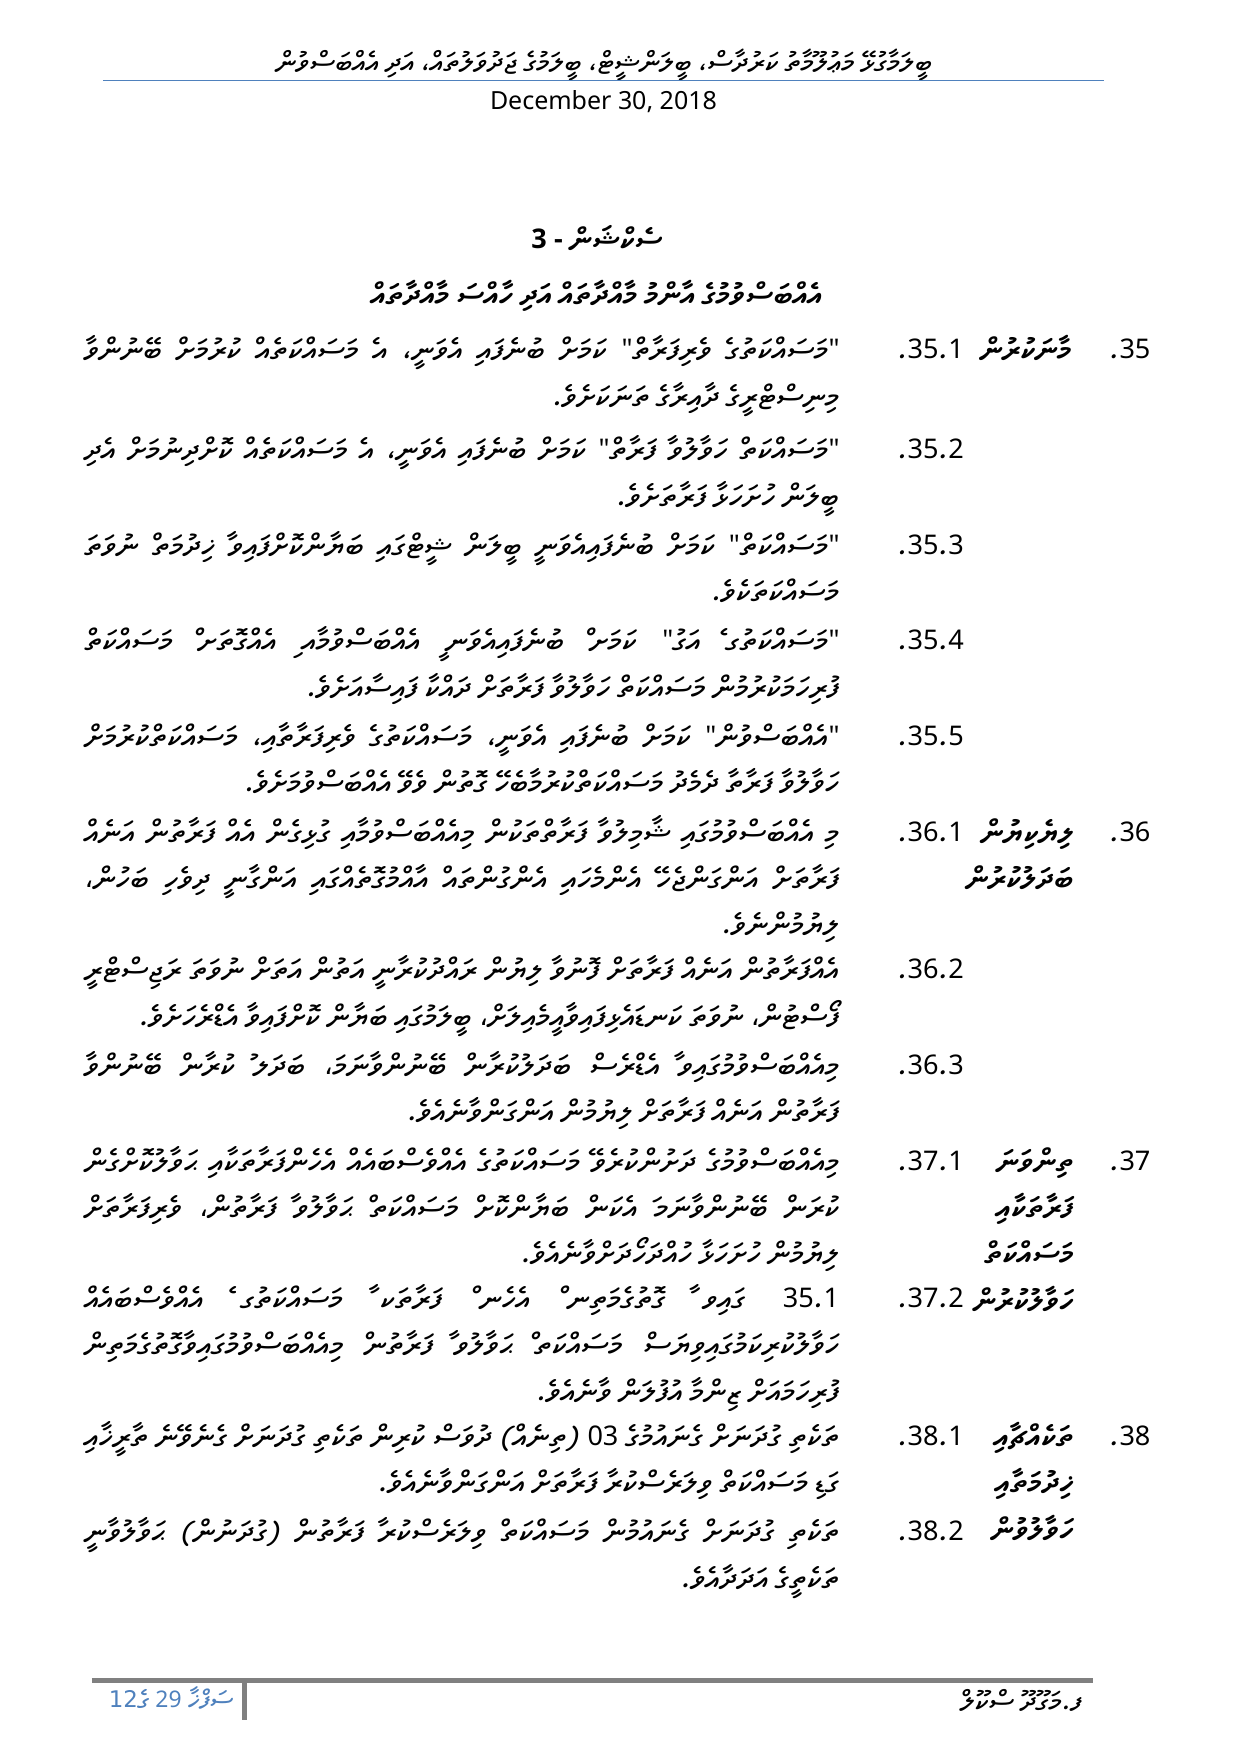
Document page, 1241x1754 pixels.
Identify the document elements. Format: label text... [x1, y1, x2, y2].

table_cell ތިންވަނަ ފަރާތަކާއި މަސައްކަތް ހަވާލުކުރުން [919, 1141, 1121, 1416]
table_cell [919, 716, 1121, 812]
table_cell މިއެއްބަސްވުމުގައިވާ އެޑްރެސް ބަދަލުކުރާން ބޭނުންވާނަމަ، ބަދަލު ކުރާން ބޭނުންވާ ފަރާތުން އަނެއް ފަރާތަށް ލިޔުމުން އަންގަންވާނެއެވެ. [73, 1045, 851, 1141]
table_cell "މަސައްކަތުގެ އަގު" ކަމަށް ބުނެފައިއެވަނީ އެއްބަސްވުމާއި އެއްގޮތަށް މަސައްކަތް ފުރިހަމަކުރުމުން މަސައްކަތް ހަވާލުވާ ފަރާތަށް ދައްކާ ފައިސާއަށެވެ. [73, 621, 851, 716]
table_cell ތަކެއްޗާއި ޚިދުމަތާއި ހަވާލުވުން [919, 1416, 1121, 1607]
table_cell ތަކެތި ގުދަނަށް ގެނައުމުގެ 03 (ތިނެއް) ދުވަސް ކުރިން ތަކެތި ގުދަނަށް ގެނެވޭނެ ތާރީޚާއި ގަޑި މަސައްކަތް ވިލަރެސްކުރާ ފަރާތަށް އަންގަންވާނެއެވެ. [73, 1416, 851, 1512]
table_cell [919, 950, 1121, 1045]
table_cell [851, 716, 919, 812]
table_cell [851, 525, 919, 621]
table_cell 35.1 ގައިވާ ގޮތުގެމަތިން އެހެން ފަރާތަކާ މަސައްކަތުގެ އެއްވެސްބައެއް ހަވާލުކުރިކަމުގައިވިޔަސް މަސައްކަތް ޙަވާލުވާ ފަރާތުން މިއެއްބަސްވުމުގައިވާގޮތުގެމަތިން ފުރިހަމައަށް ޒިންމާ އުފުލަން ވާނެއެވެ. [73, 1279, 851, 1416]
table_cell "މަސައްކަތް" ކަމަށް ބުނެފައިއެވަނީ ބީލަން ޝީޓްގައި ބަޔާންކޮށްފައިވާ ޚިދުމަތް ނުވަތަ މަސައްކަތަކެވެ. [73, 525, 851, 621]
table_cell "އެއްބަސްވުން" ކަމަށް ބުނެފައި އެވަނީ، މަސައްކަތުގެ ވެރިފަރާތާއި، މަސައްކަތްކުރުމަށް ހަވާލުވާ ފަރާތާ ދެމެދު މަސައްކަތްކުރުމާބެހޭ ގޮތުން ވެވޭ އެއްބަސްވުމަށެވެ. [73, 716, 851, 812]
table_cell އެއްބަސްވުމުގެ އާންމު މާއްދާތައް އަދި ހާއްސަ މާއްދާތައް [73, 274, 1121, 330]
table_header ސެކްޝަން - 3 [73, 219, 1121, 274]
table_cell [851, 330, 919, 429]
table_cell މިއެއްބަސްވުމުގެ ދަށުންކުރެވޭ މަސައްކަތުގެ އެއްވެސްބައެއް އެހެންފަރާތަކާއި ޙަވާލުކޮށްގެން ކުރަން ބޭނުންވާނަމަ އެކަން ބަޔާންކޮށް މަސައްކަތް ޙަވާލުވާ ފަރާތުން، ވެރިފަރާތަށް ލިޔުމުން ހުށަހަޅާ ހުއްދަހޯދަށްވާނެއެވެ. [73, 1141, 851, 1278]
table_cell [851, 1416, 919, 1512]
table_cell [919, 525, 1121, 621]
table_cell [919, 621, 1121, 716]
table_cell [851, 430, 919, 525]
table_cell އެއްފަރާތުން އަނެއް ފަރާތަށް ފޮނުވާ ލިޔުން ރައްދުކުރާނީ އަތުން އަތަށް ނުވަތަ ރަޖިސްޓްރީ ފޯސްޓުން، ނުވަތަ ކަނޑައެޅިފައިވާއީމެއިލަށް، ބީލަމުގައި ބަޔާން ކޮށްފައިވާ އެޑްރެހަށެވެ. [73, 950, 851, 1045]
table_cell [851, 812, 919, 950]
table_cell "މަސައްކަތުގެ ވެރިފަރާތް" ކަމަށް ބުނެފައި އެވަނީ، އެ މަސައްކަތެއް ކުރުމަށް ބޭނުންވާ މިނިސްޓްރީގެ ދާއިރާގެ ތަނަކަށެވެ. [73, 330, 851, 429]
table_cell [851, 1141, 919, 1278]
table_cell ތަކެތި ގުދަނަށް ގެނައުމުން މަސައްކަތް ވިލަރެސްކުރާ ފަރާތުން (ގުދަނުން) ޙަވާލުވާނީ ތަކެތީގެ އަދަދާއެވެ. [73, 1512, 851, 1607]
table_cell [919, 1045, 1121, 1141]
table_cell މި އެއްބަސްވުމުގައި ޝާމިލުވާ ފަރާތްތަކުން މިއެއްބަސްވުމާއި ގުޅިގެން އެއް ފަރާތުން އަނެއް ފަރާތަށް އަންގަންޖެހޭ އެންމެހައި އެންގުންތައް އާއްމުގޮތެއްގައި އަންގާނީ ދިވެހި ބަހުން، ލިޔުމުންނެވެ. [73, 812, 851, 950]
table_cell [851, 950, 919, 1045]
table_cell [851, 1512, 919, 1607]
table_cell މާނަކުރުން [919, 330, 1121, 429]
table_cell [851, 1279, 919, 1416]
table_cell ލިޔެކިޔުން ބަދަލުކުރުން [919, 812, 1121, 950]
table_cell "މަސައްކަތް ހަވާލުވާ ފަރާތް" ކަމަށް ބުނެފައި އެވަނީ، އެ މަސައްކަތެއް ކޮށްދިނުމަށް އެދި ބީލަން ހުށަހަޅާ ފަރާތަށެވެ. [73, 430, 851, 525]
table_cell [919, 430, 1121, 525]
table_cell [851, 621, 919, 716]
table_cell [851, 1045, 919, 1141]
